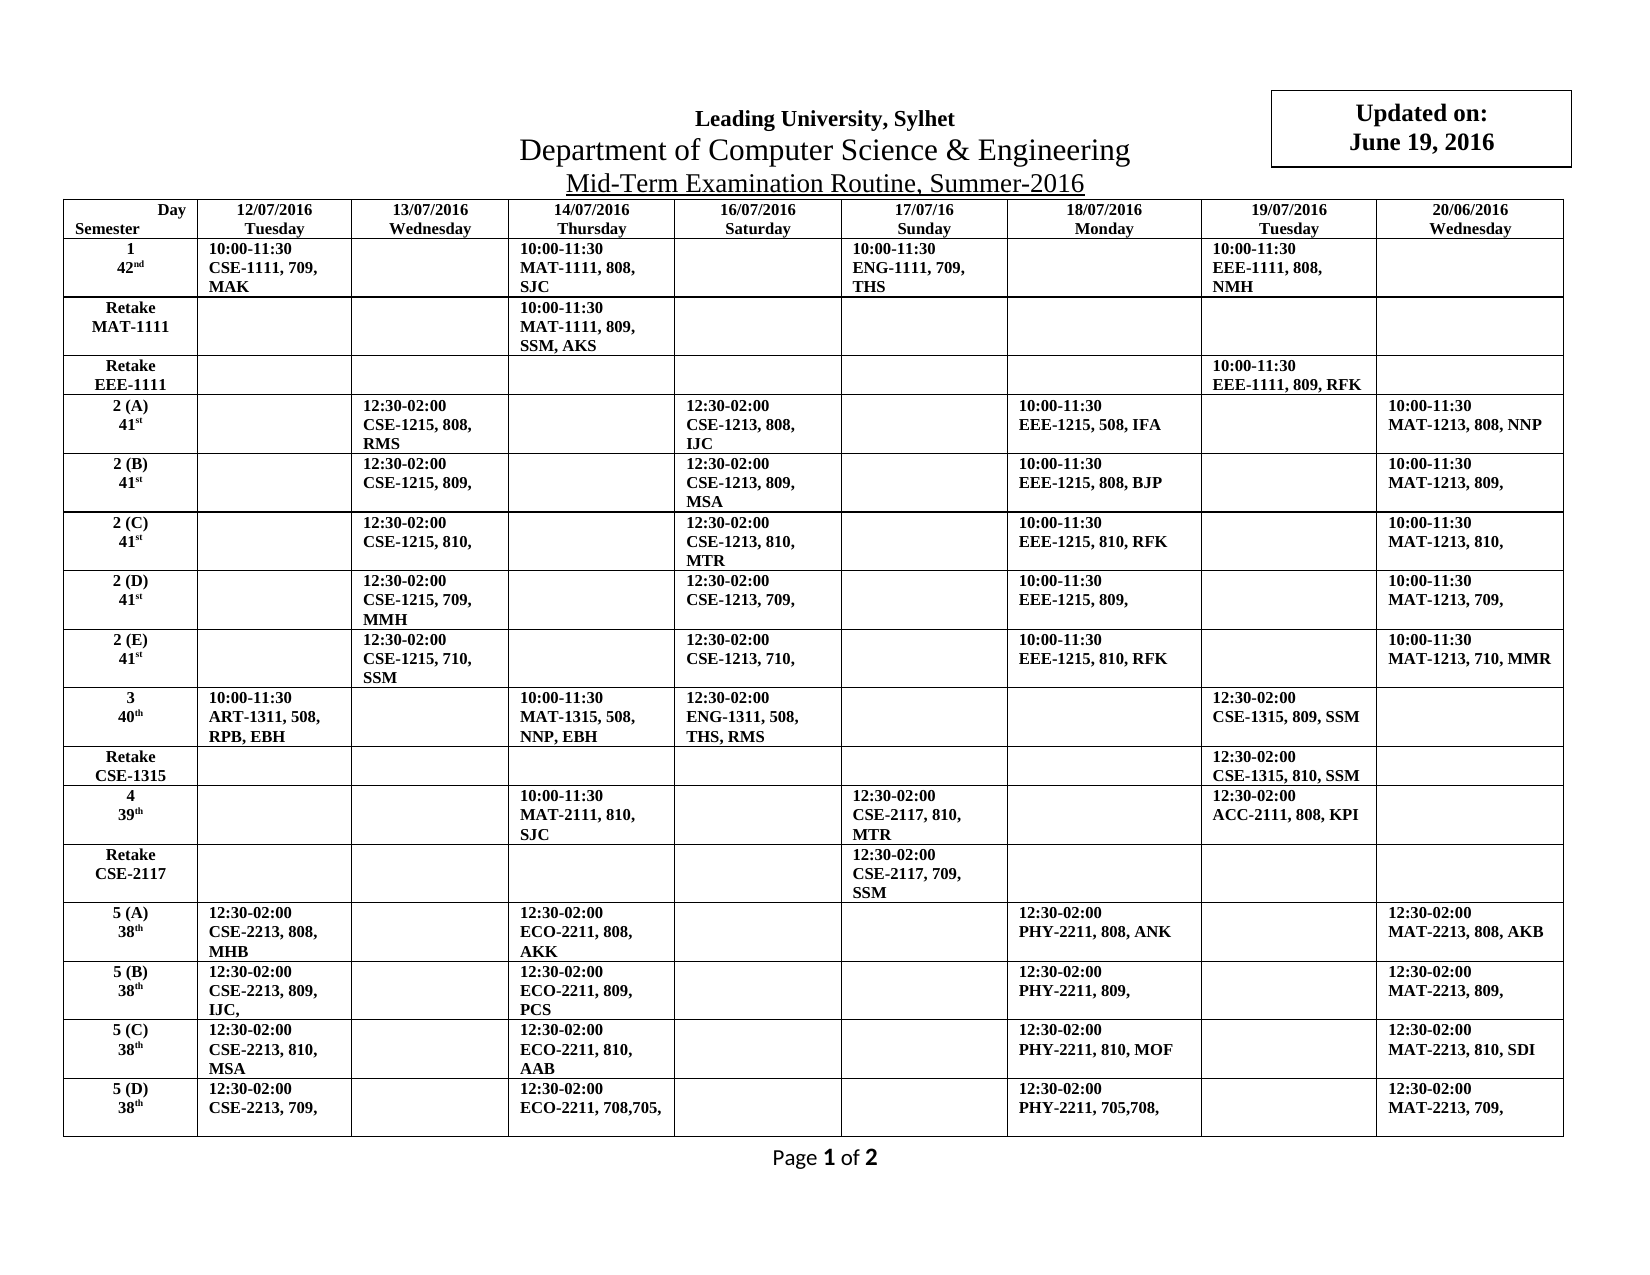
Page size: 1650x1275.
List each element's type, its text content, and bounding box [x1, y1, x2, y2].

table_cell 5 (A) 38th [64, 903, 197, 961]
table_cell Retake MAT-1111 [64, 298, 197, 355]
table_cell 10:00-11:30 MAT-1213, 710, MMR [1377, 630, 1563, 687]
table_cell 12:30-02:00 PHY-2211, 810, MOF [1008, 1020, 1201, 1078]
table_cell 10:00-11:30 MAT-1111, 809, SSM, AKS [509, 298, 674, 355]
table_cell [842, 513, 1007, 570]
table_cell [352, 747, 508, 785]
table_cell [1377, 356, 1563, 394]
table_cell [1202, 903, 1376, 961]
text Department of Computer Science & Engineering [75, 131, 1271, 167]
table_cell [198, 786, 351, 843]
table_cell 12:30-02:00 CSE-1213, 809, MSA [675, 454, 841, 511]
table_header 12/07/2016 Tuesday [198, 200, 351, 238]
table_cell [1377, 298, 1563, 355]
table_cell [352, 688, 508, 746]
table_cell 12:30-02:00 CSE-1215, 709, MMH [352, 571, 508, 628]
table_cell 10:00-11:30 EEE-1111, 809, RFK [1202, 356, 1376, 394]
table_cell 10:00-11:30 ART-1311, 508, RPB, EBH [198, 688, 351, 746]
table_cell 10:00-11:30 EEE-1215, 508, IFA [1008, 395, 1201, 453]
table_cell 12:30-02:00 PHY-2211, 809, [1008, 962, 1201, 1019]
table_header 17/07/16 Sunday [842, 200, 1007, 238]
table_cell [675, 298, 841, 355]
table_cell [1202, 395, 1376, 453]
table_cell [509, 395, 674, 453]
table_cell [352, 845, 508, 902]
table_header Day Semester [64, 200, 197, 238]
table_cell [675, 356, 841, 394]
table_cell 12:30-02:00 CSE-2213, 810, MSA [198, 1020, 351, 1078]
table_cell 5 (B) 38th [64, 962, 197, 1019]
table_cell [842, 454, 1007, 511]
table_cell [1008, 298, 1201, 355]
table_cell 12:30-02:00 CSE-1215, 809, [352, 454, 508, 511]
table_cell [509, 454, 674, 511]
table_cell 12:30-02:00 CSE-2213, 808, MHB [198, 903, 351, 961]
table_cell [198, 571, 351, 628]
table_cell 12:30-02:00 CSE-2213, 709, [198, 1079, 351, 1136]
table_cell [842, 571, 1007, 628]
table_cell Retake CSE-2117 [64, 845, 197, 902]
table_cell [842, 356, 1007, 394]
table_header 16/07/2016 Saturday [675, 200, 841, 238]
table_cell [1202, 1020, 1376, 1078]
table_cell [1202, 571, 1376, 628]
table_cell [842, 395, 1007, 453]
table_cell 12:30-02:00 ECO-2211, 809, PCS [509, 962, 674, 1019]
table_cell [1202, 845, 1376, 902]
table_cell [1377, 747, 1563, 785]
table_header 20/06/2016 Wednesday [1377, 200, 1563, 238]
table_cell 12:30-02:00 CSE-1213, 808, IJC [675, 395, 841, 453]
table_cell [198, 298, 351, 355]
table_cell [509, 571, 674, 628]
table_cell [198, 356, 351, 394]
table_cell [1008, 747, 1201, 785]
table_cell 2 (D) 41st [64, 571, 197, 628]
table_cell 2 (E) 41st [64, 630, 197, 687]
table_cell 12:30-02:00 CSE-1215, 810, [352, 513, 508, 570]
table_cell 12:30-02:00 MAT-2213, 808, AKB [1377, 903, 1563, 961]
table_cell [509, 747, 674, 785]
table_cell [509, 630, 674, 687]
table_cell [842, 1079, 1007, 1136]
table_cell 5 (C) 38th [64, 1020, 197, 1078]
table_cell 10:00-11:30 MAT-1213, 810, [1377, 513, 1563, 570]
table_cell [198, 747, 351, 785]
table_cell [198, 845, 351, 902]
table_cell 12:30-02:00 CSE-2213, 809, IJC, [198, 962, 351, 1019]
table_cell [352, 962, 508, 1019]
table_cell 10:00-11:30 MAT-1111, 808, SJC [509, 239, 674, 296]
table_cell [842, 630, 1007, 687]
table_cell 12:30-02:00 CSE-1215, 808, RMS [352, 395, 508, 453]
table_cell 12:30-02:00 ECO-2211, 810, AAB [509, 1020, 674, 1078]
table_cell [352, 903, 508, 961]
table_cell [1008, 845, 1201, 902]
table_cell 5 (D) 38th [64, 1079, 197, 1136]
table_cell 10:00-11:30 CSE-1111, 709, MAK [198, 239, 351, 296]
table_cell [509, 356, 674, 394]
table_cell 1 42nd [64, 239, 197, 296]
table_cell [1202, 1079, 1376, 1136]
table_cell [1377, 239, 1563, 296]
table_cell 12:30-02:00 MAT-2213, 809, [1377, 962, 1563, 1019]
table_cell 10:00-11:30 MAT-2111, 810, SJC [509, 786, 674, 843]
table_cell 10:00-11:30 MAT-1213, 709, [1377, 571, 1563, 628]
table_cell [509, 845, 674, 902]
table_cell [842, 747, 1007, 785]
table_cell [675, 903, 841, 961]
table_cell [842, 688, 1007, 746]
table_cell [352, 356, 508, 394]
table_header 14/07/2016 Thursday [509, 200, 674, 238]
table_cell 2 (B) 41st [64, 454, 197, 511]
table_cell [1008, 239, 1201, 296]
table_cell [198, 513, 351, 570]
table_cell 12:30-02:00 ENG-1311, 508, THS, RMS [675, 688, 841, 746]
table_cell 2 (C) 41st [64, 513, 197, 570]
table_cell [675, 1020, 841, 1078]
table_header 19/07/2016 Tuesday [1202, 200, 1376, 238]
table_cell 10:00-11:30 MAT-1213, 809, [1377, 454, 1563, 511]
table_cell [198, 395, 351, 453]
table_cell 10:00-11:30 EEE-1215, 808, BJP [1008, 454, 1201, 511]
table_cell 12:30-02:00 MAT-2213, 709, [1377, 1079, 1563, 1136]
table_cell 10:00-11:30 EEE-1215, 809, [1008, 571, 1201, 628]
table_cell [842, 962, 1007, 1019]
table_cell 12:30-02:00 CSE-1315, 809, SSM [1202, 688, 1376, 746]
table_cell [198, 630, 351, 687]
table_cell Retake CSE-1315 [64, 747, 197, 785]
table_cell [842, 903, 1007, 961]
table_cell 10:00-11:30 EEE-1215, 810, RFK [1008, 513, 1201, 570]
table_cell [842, 298, 1007, 355]
table_cell [352, 239, 508, 296]
table_cell 12:30-02:00 PHY-2211, 808, ANK [1008, 903, 1201, 961]
table_cell [1008, 688, 1201, 746]
table_cell [1202, 630, 1376, 687]
table_cell [198, 454, 351, 511]
table_cell 10:00-11:30 EEE-1111, 808, NMH [1202, 239, 1376, 296]
table_cell 12:30-02:00 MAT-2213, 810, SDI [1377, 1020, 1563, 1078]
table_cell [675, 962, 841, 1019]
table_cell [1377, 845, 1563, 902]
table_cell 10:00-11:30 MAT-1315, 508, NNP, EBH [509, 688, 674, 746]
table_cell [352, 298, 508, 355]
table_cell [1202, 298, 1376, 355]
table_cell [352, 1079, 508, 1136]
table_cell [675, 786, 841, 843]
table_cell 12:30-02:00 CSE-1213, 810, MTR [675, 513, 841, 570]
table_cell 10:00-11:30 EEE-1215, 810, RFK [1008, 630, 1201, 687]
table_cell [1008, 356, 1201, 394]
table_cell [1202, 454, 1376, 511]
table_header 13/07/2016 Wednesday [352, 200, 508, 238]
table_cell [675, 747, 841, 785]
table_cell 4 39th [64, 786, 197, 843]
table_cell Retake EEE-1111 [64, 356, 197, 394]
table_cell 3 40th [64, 688, 197, 746]
table_header 18/07/2016 Monday [1008, 200, 1201, 238]
table_cell 12:30-02:00 ACC-2111, 808, KPI [1202, 786, 1376, 843]
table_cell [1377, 786, 1563, 843]
table_cell [675, 1079, 841, 1136]
table_cell 12:30-02:00 CSE-2117, 709, SSM [842, 845, 1007, 902]
table_cell 12:30-02:00 CSE-1315, 810, SSM [1202, 747, 1376, 785]
table_cell 2 (A) 41st [64, 395, 197, 453]
table_cell [1008, 786, 1201, 843]
table_cell [352, 1020, 508, 1078]
text Leading University, Sylhet [75, 105, 1271, 131]
table_cell 12:30-02:00 ECO-2211, 808, AKK [509, 903, 674, 961]
table_cell [675, 239, 841, 296]
table_cell [352, 786, 508, 843]
table_cell 12:30-02:00 ECO-2211, 708,705, [509, 1079, 674, 1136]
table_cell 12:30-02:00 PHY-2211, 705,708, [1008, 1079, 1201, 1136]
table_cell [509, 513, 674, 570]
table_cell [842, 1020, 1007, 1078]
table_cell [1202, 513, 1376, 570]
table_cell 10:00-11:30 ENG-1111, 709, THS [842, 239, 1007, 296]
text Mid-Term Examination Routine, Summer-2016 [75, 167, 1575, 198]
table_cell [675, 845, 841, 902]
table_cell 12:30-02:00 CSE-1213, 709, [675, 571, 841, 628]
table_cell 12:30-02:00 CSE-1213, 710, [675, 630, 841, 687]
table_cell 12:30-02:00 CSE-2117, 810, MTR [842, 786, 1007, 843]
table_cell [1202, 962, 1376, 1019]
table_cell 10:00-11:30 MAT-1213, 808, NNP [1377, 395, 1563, 453]
table_cell 12:30-02:00 CSE-1215, 710, SSM [352, 630, 508, 687]
table_cell [1377, 688, 1563, 746]
